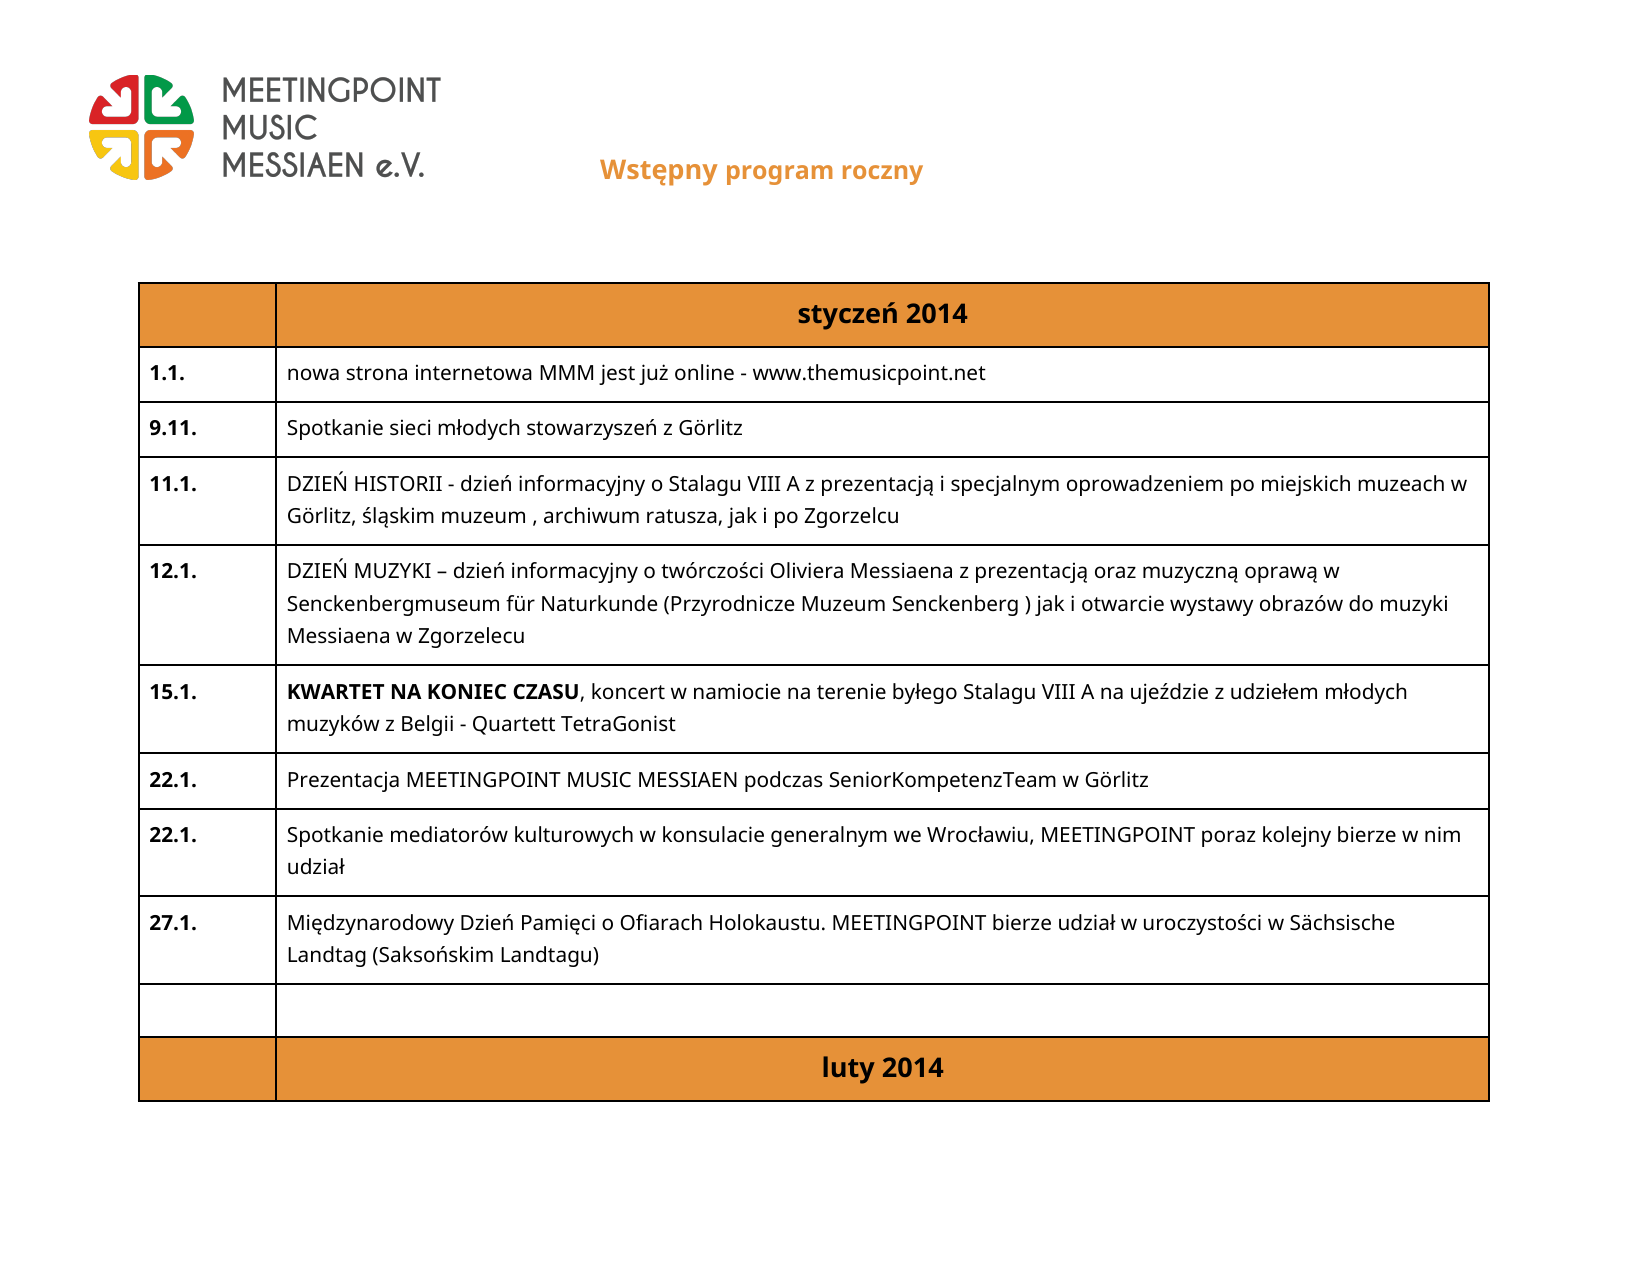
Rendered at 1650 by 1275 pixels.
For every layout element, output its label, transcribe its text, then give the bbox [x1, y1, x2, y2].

table_cell DZIEŃ HISTORII - dzień informacyjny o Stalagu VIII A z prezentacją i specjalnym oprowadzeniem po miejskich muzeach w Görlitz, śląskim muzeum , archiwum ratusza, jak i po Zgorzelcu [277, 458, 1488, 544]
table_cell Prezentacja MEETINGPOINT MUSIC MESSIAEN podczas SeniorKompetenzTeam w Görlitz [277, 754, 1488, 807]
table_cell [140, 985, 275, 1036]
table_cell 22.1. [140, 754, 275, 807]
table_cell 22.1. [140, 810, 275, 895]
table_cell 27.1. [140, 897, 275, 983]
table_cell Międzynarodowy Dzień Pamięci o Ofiarach Holokaustu. MEETINGPOINT bierze udział w uroczystości w Sächsische Landtag (Saksońskim Landtagu) [277, 897, 1488, 983]
table_cell Spotkanie mediatorów kulturowych w konsulacie generalnym we Wrocławiu, MEETINGPOINT poraz kolejny bierze w nim udział [277, 810, 1488, 895]
table_cell 1.1. [140, 348, 275, 401]
table_cell luty 2014 [277, 1038, 1488, 1100]
picture [89, 75, 441, 180]
table_cell 11.1. [140, 458, 275, 544]
table_cell 15.1. [140, 666, 275, 752]
table_header styczeń 2014 [277, 284, 1488, 346]
table_cell 12.1. [140, 546, 275, 664]
table_cell nowa strona internetowa MMM jest już online - www.themusicpoint.net [277, 348, 1488, 401]
table_cell Spotkanie sieci młodych stowarzyszeń z Görlitz [277, 403, 1488, 456]
table_cell [140, 1038, 275, 1100]
table_cell [277, 985, 1488, 1036]
table_cell KWARTET NA KONIEC CZASU, koncert w namiocie na terenie byłego Stalagu VIII A na ujeździe z udziełem młodych muzyków z Belgii - Quartett TetraGonist [277, 666, 1488, 752]
table_cell DZIEŃ MUZYKI – dzień informacyjny o twórczości Oliviera Messiaena z prezentacją oraz muzyczną oprawą w Senckenbergmuseum für Naturkunde (Przyrodnicze Muzeum Senckenberg ) jak i otwarcie wystawy obrazów do muzyki Messiaena w Zgorzelecu [277, 546, 1488, 664]
table_cell 9.11. [140, 403, 275, 456]
table_header [140, 284, 275, 346]
